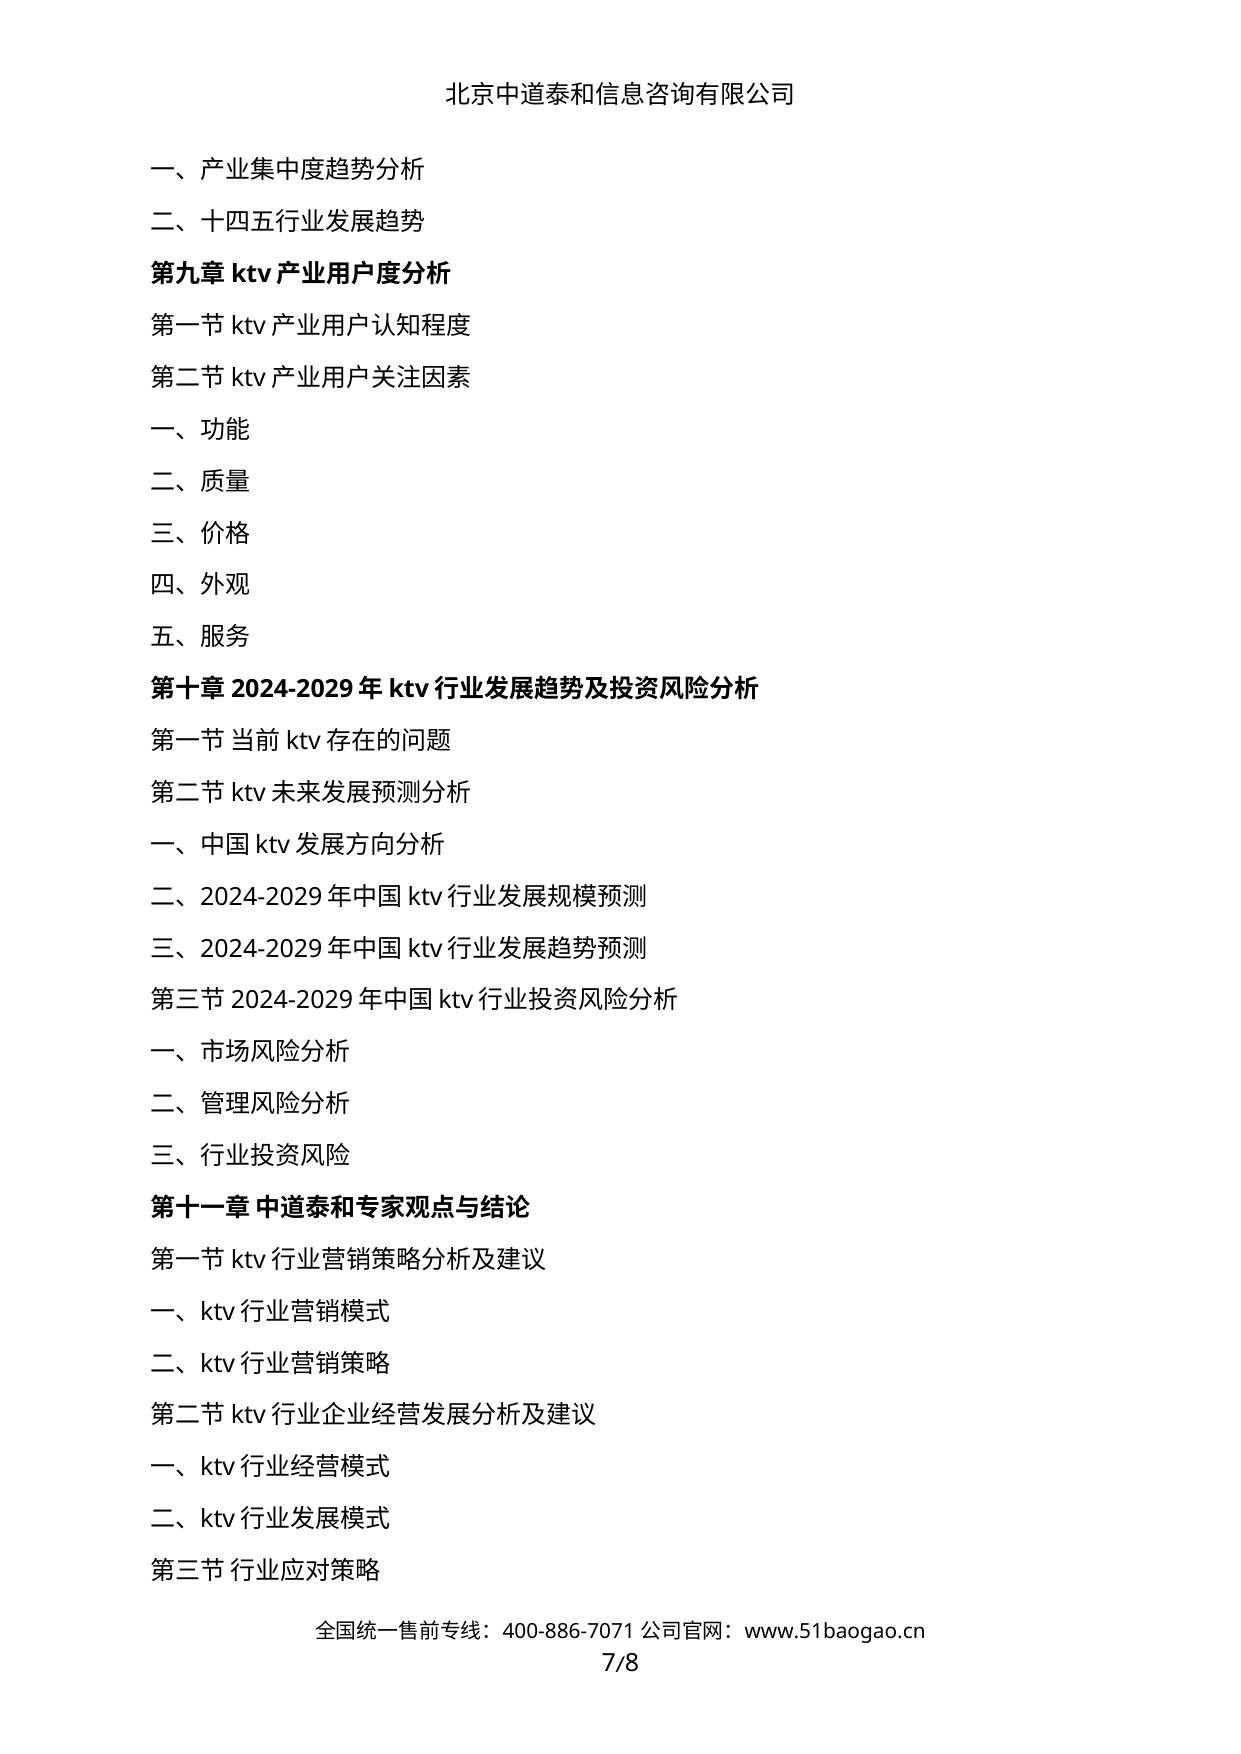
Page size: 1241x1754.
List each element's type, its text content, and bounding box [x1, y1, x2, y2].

text 第十章 2024-2029年ktv行业发展趋势及投资风险分析 [150, 669, 1090, 705]
text 第一节 ktv行业营销策略分析及建议 [150, 1239, 1090, 1276]
text 第二节 ktv产业用户关注因素 [150, 357, 1090, 394]
text 第十一章 中道泰和专家观点与结论 [150, 1187, 1090, 1224]
text 三、行业投资风险 [150, 1136, 1090, 1172]
text 二、十四五行业发展趋势 [150, 202, 1090, 238]
text 一、ktv行业经营模式 [150, 1447, 1090, 1483]
text 第二节 ktv行业企业经营发展分析及建议 [150, 1395, 1090, 1431]
text 第三节 2024-2029年中国ktv行业投资风险分析 [150, 980, 1090, 1016]
text 第二节 ktv未来发展预测分析 [150, 772, 1090, 809]
text 二、质量 [150, 461, 1090, 497]
text 第三节 行业应对策略 [150, 1551, 1090, 1587]
text 一、中国ktv发展方向分析 [150, 824, 1090, 861]
text 一、ktv行业营销模式 [150, 1291, 1090, 1327]
text 五、服务 [150, 617, 1090, 653]
text 三、价格 [150, 513, 1090, 549]
text 二、ktv行业发展模式 [150, 1499, 1090, 1535]
text 第一节 当前ktv存在的问题 [150, 721, 1090, 757]
text 二、2024-2029年中国ktv行业发展规模预测 [150, 876, 1090, 912]
text 三、2024-2029年中国ktv行业发展趋势预测 [150, 928, 1090, 964]
text 第九章 ktv产业用户度分析 [150, 254, 1090, 290]
text 二、管理风险分析 [150, 1084, 1090, 1120]
text 第一节 ktv产业用户认知程度 [150, 306, 1090, 342]
text 一、功能 [150, 409, 1090, 446]
text 一、市场风险分析 [150, 1032, 1090, 1068]
text 四、外观 [150, 565, 1090, 601]
text 一、产业集中度趋势分析 [150, 150, 1090, 186]
text 二、ktv行业营销策略 [150, 1343, 1090, 1379]
